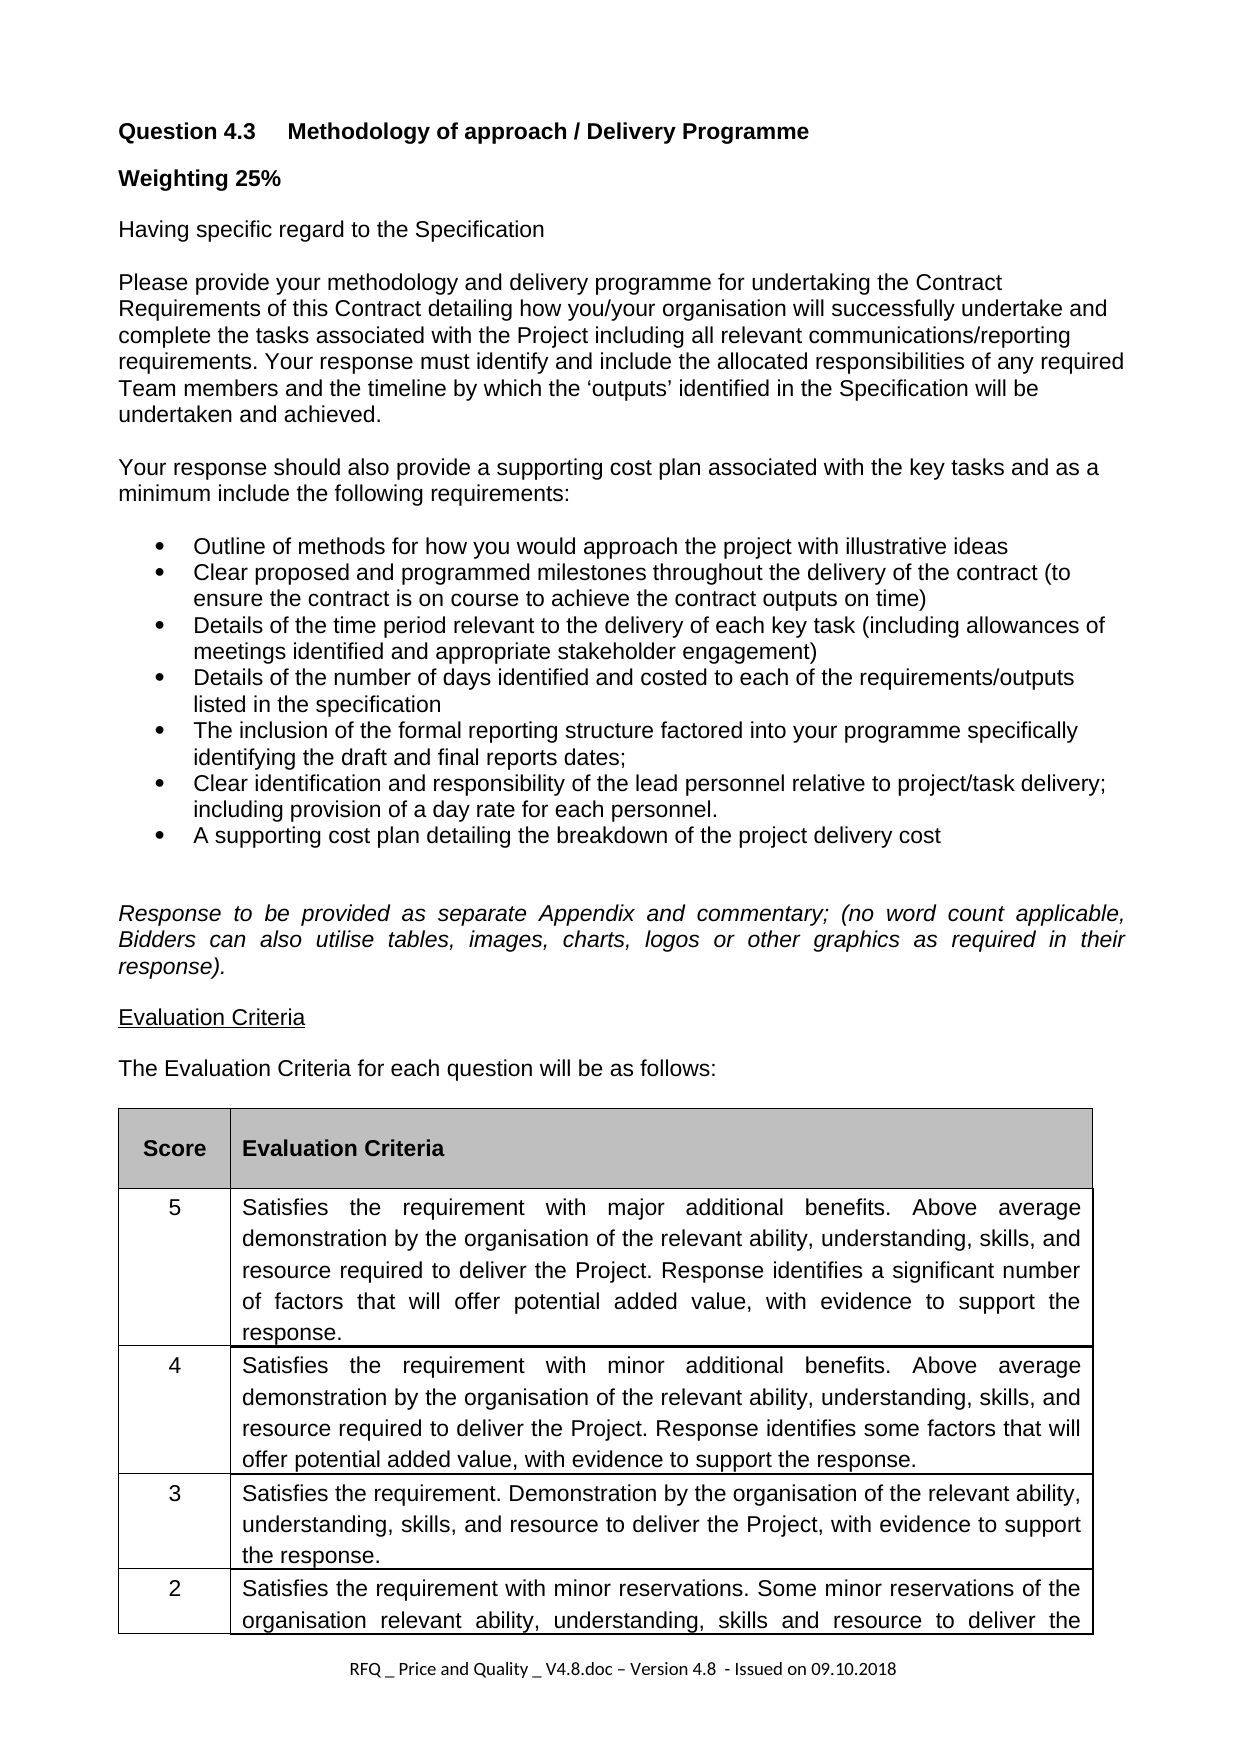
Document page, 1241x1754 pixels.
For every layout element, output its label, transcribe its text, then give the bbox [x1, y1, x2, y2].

table_header Evaluation Criteria [231, 1109, 1092, 1188]
text Having specific regard to the Specification [118, 216, 1128, 243]
list Details of the number of days identified and costed to each of the requirements/outputs listed in the specification [156, 664, 1128, 717]
text Please provide your methodology and delivery programme for undertaking the Contract Requirements of this Contract detailing how you/your organisation will successfully undertake and complete the tasks associated with the Project including all relevant communications/reporting requirements. Your response must identify and include the allocated responsibilities of any required Team members and the timeline by which the ‘outputs’ identified in the Specification will be undertaken and achieved. [118, 269, 1128, 427]
table_header Score [119, 1109, 230, 1188]
table_cell 2 [119, 1569, 230, 1633]
text Evaluation Criteria [118, 1004, 1128, 1030]
list A supporting cost plan detailing the breakdown of the project delivery cost [156, 822, 1128, 849]
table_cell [231, 1570, 1092, 1633]
list Outline of methods for how you would approach the project with illustrative ideas [156, 533, 1128, 559]
text Response to be provided as separate Appendix and commentary; (no word count applicable, Bidders can also utilise tables, images, charts, logos or other graphics as required in their response). [118, 900, 1128, 979]
table_cell 4 [119, 1346, 230, 1472]
list The inclusion of the formal reporting structure factored into your programme specifically identifying the draft and final reports dates; [156, 717, 1128, 770]
text The Evaluation Criteria for each question will be as follows: [118, 1055, 1128, 1082]
table_cell Satisfies the requirement. Demonstration by the organisation of the relevant ability, understanding, skills, and resource to deliver the Project, with evidence to support the response. [231, 1475, 1092, 1568]
table_cell 3 [119, 1474, 230, 1568]
table_cell 5 [119, 1189, 230, 1345]
text Your response should also provide a supporting cost plan associated with the key tasks and as a minimum include the following requirements: [118, 453, 1128, 506]
list Clear identification and responsibility of the lead personnel relative to project/task delivery; including provision of a day rate for each personnel. [156, 770, 1128, 822]
text Weighting 25% [118, 165, 1128, 192]
text Question 4.3 Methodology of approach / Delivery Programme [118, 118, 1128, 144]
list Details of the time period relevant to the delivery of each key task (including allowances of meetings identified and appropriate stakeholder engagement) [156, 612, 1128, 664]
table_cell Satisfies the requirement with minor additional benefits. Above average demonstration by the organisation of the relevant ability, understanding, skills, and resource required to deliver the Project. Response identifies some factors that will offer potential added value, with evidence to support the response. [231, 1348, 1092, 1472]
table_cell Satisfies the requirement with major additional benefits. Above average demonstration by the organisation of the relevant ability, understanding, skills, and resource required to deliver the Project. Response identifies a significant number of factors that will offer potential added value, with evidence to support the response. [231, 1189, 1092, 1345]
list Clear proposed and programmed milestones throughout the delivery of the contract (to ensure the contract is on course to achieve the contract outputs on time) [156, 559, 1128, 612]
